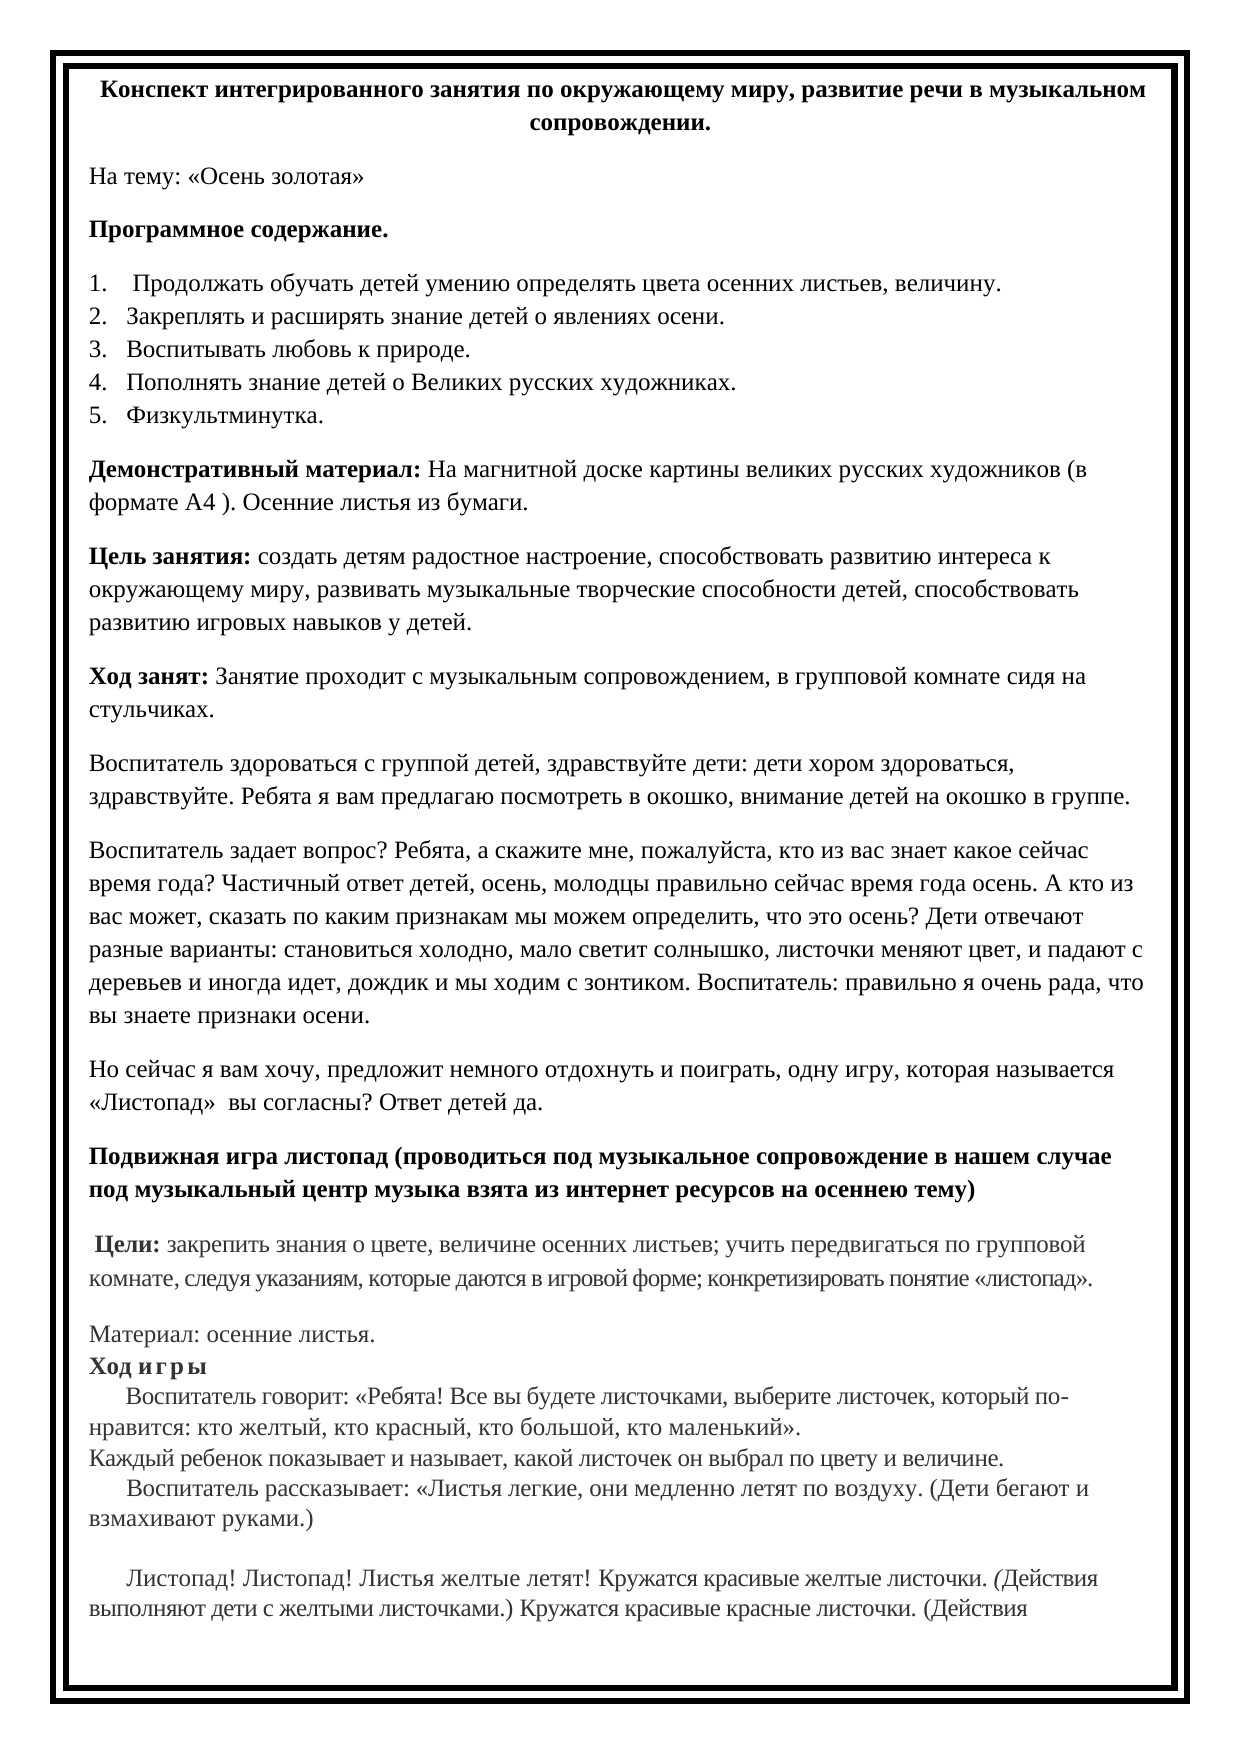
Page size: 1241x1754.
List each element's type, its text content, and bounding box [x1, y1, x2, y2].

text Каждый ребенок показывает и называет, какой листочек он выбрал по цвету и величине. [88, 1441, 1152, 1472]
text Материал: осенние листья. [88, 1317, 1152, 1348]
text Конспект интегрированного занятия по окружающему миру, развитие речи в музыкальном сопровождении. [88, 74, 1152, 136]
list Физкультминутка. [88, 401, 1152, 429]
text Воспитатель здороваться с группой детей, здравствуйте дети: дети хором здороваться, здравствуйте. Ребята я вам предлагаю посмотреть в окошко, внимание детей на окошко в группе. [88, 748, 1152, 810]
text Демонстративный материал: На магнитной доске картины великих русских художников (в формате А4 ). Осенние листья из бумаги. [88, 454, 1152, 516]
list Продолжать обучать детей умению определять цвета осенних листьев, величину. [88, 268, 1152, 297]
text Воспитатель говорит: «Ребята! Все вы будете листочками, выберите листочек, который понравится: кто желтый, кто красный, кто большой, кто маленький». [88, 1379, 1149, 1441]
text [88, 1562, 1149, 1622]
text На тему: «Осень золотая» [88, 161, 1152, 189]
list Закреплять и расширять знание детей о явлениях осени. [88, 301, 1152, 330]
text Цель занятия: создать детям радостное настроение, способствовать развитию интереса к окружающему миру, развивать музыкальные творческие способности детей, способствовать развитию игровых навыков у детей. [88, 541, 1152, 636]
text Но сейчас я вам хочу, предложит немного отдохнуть и поиграть, одну игру, которая называется «Листопад» вы согласны? Ответ детей да. [88, 1054, 1152, 1116]
text Ход занят: Занятие проходит с музыкальным сопровождением, в групповой комнате сидя на стульчиках. [88, 661, 1152, 723]
text Воспитатель задает вопрос? Ребята, а скажите мне, пожалуйста, кто из вас знает какое сейчас время года? Частичный ответ детей, осень, молодцы правильно сейчас время года осень. А кто из вас может, сказать по каким признакам мы можем определить, что это осень? Дети отвечают разные варианты: становиться холодно, мало светит солнышко, листочки меняют цвет, и падают с деревьев и иногда идет, дождик и мы ходим с зонтиком. Воспитатель: правильно я очень рада, что вы знаете признаки осени. [88, 835, 1152, 1029]
text Программное содержание. [88, 214, 1152, 243]
text Цели: закрепить знания о цвете, величине осенних листьев; учить передвигаться по групповой комнате, следуя указаниям, которые даются в игровой форме; конкретизировать понятие «листопад». [88, 1228, 1152, 1292]
text Подвижная игра листопад (проводиться под музыкальное сопровождение в нашем случае под музыкальный центр музыка взята из интернет ресурсов на осеннею тему) [88, 1141, 1152, 1202]
list Воспитывать любовь к природе. [88, 334, 1152, 363]
list Пополнять знание детей о Великих русских художниках. [88, 367, 1152, 396]
text Воспитатель рассказывает: «Листья легкие, они медленно летят по воздуху. (Дети бегают и взмахивают руками.) [88, 1472, 1149, 1532]
text Ход игры [88, 1348, 1149, 1379]
